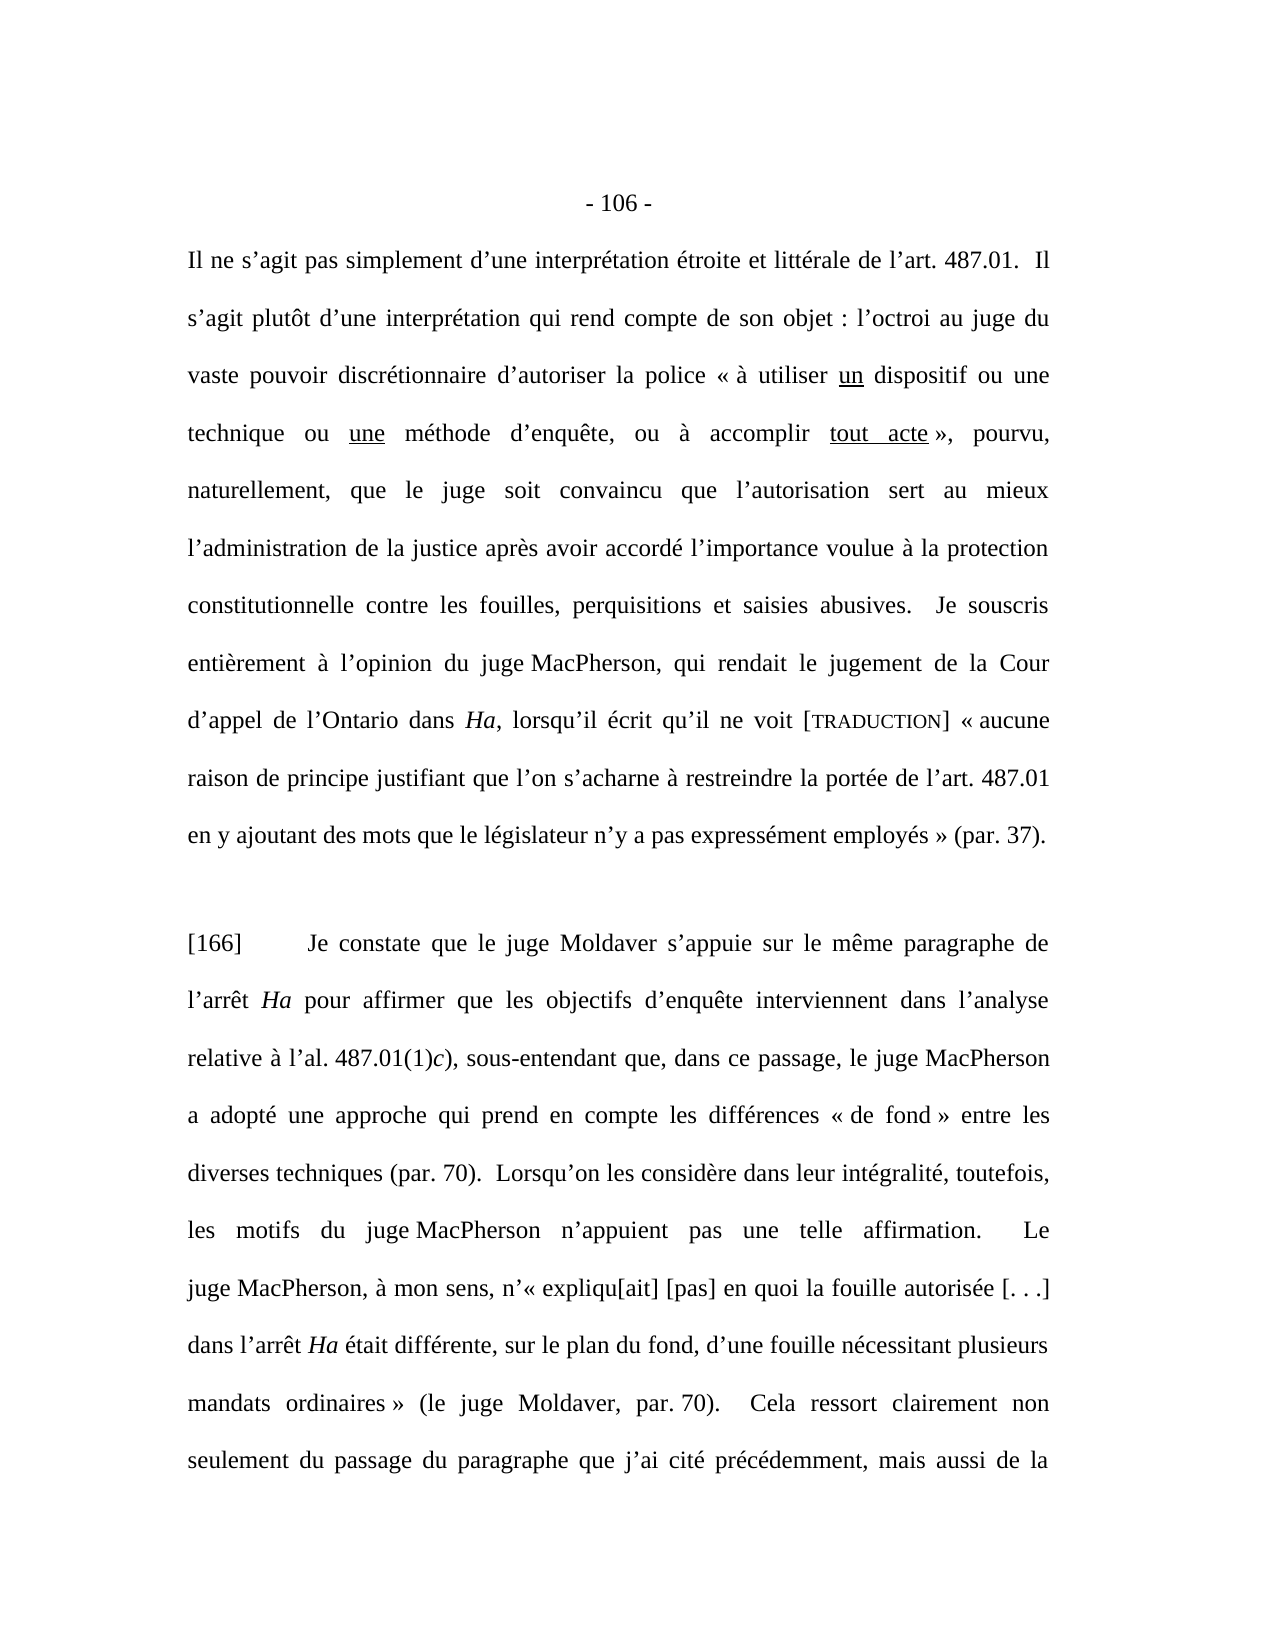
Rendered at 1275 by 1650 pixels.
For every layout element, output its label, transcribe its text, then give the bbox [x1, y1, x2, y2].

text Il ne s’agit pas simplement d’une interprétation étroite et littérale de l’art. 487.01. Il s’agit plutôt d’une interprétation qui rend compte de son objet : l’octroi au juge du vaste pouvoir discrétionnaire d’autoriser la police « à utiliser un dispositif ou une technique ou une méthode d’enquête, ou à accomplir tout acte », pourvu, naturellement, que le juge soit convaincu que l’autorisation sert au mieux l’administration de la justice après avoir accordé l’importance voulue à la protection constitutionnelle contre les fouilles, perquisitions et saisies abusives. Je souscris entièrement à l’opinion du juge MacPherson, qui rendait le jugement de la Cour d’appel de l’Ontario dans Ha, lorsqu’il écrit qu’il ne voit [traduction] « aucune raison de principe justifiant que l’on s’acharne à restreindre la portée de l’art. 487.01 en y ajoutant des mots que le législateur n’y a pas expressément employés » (par. 37). [187, 245, 1050, 849]
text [187, 928, 1050, 1474]
